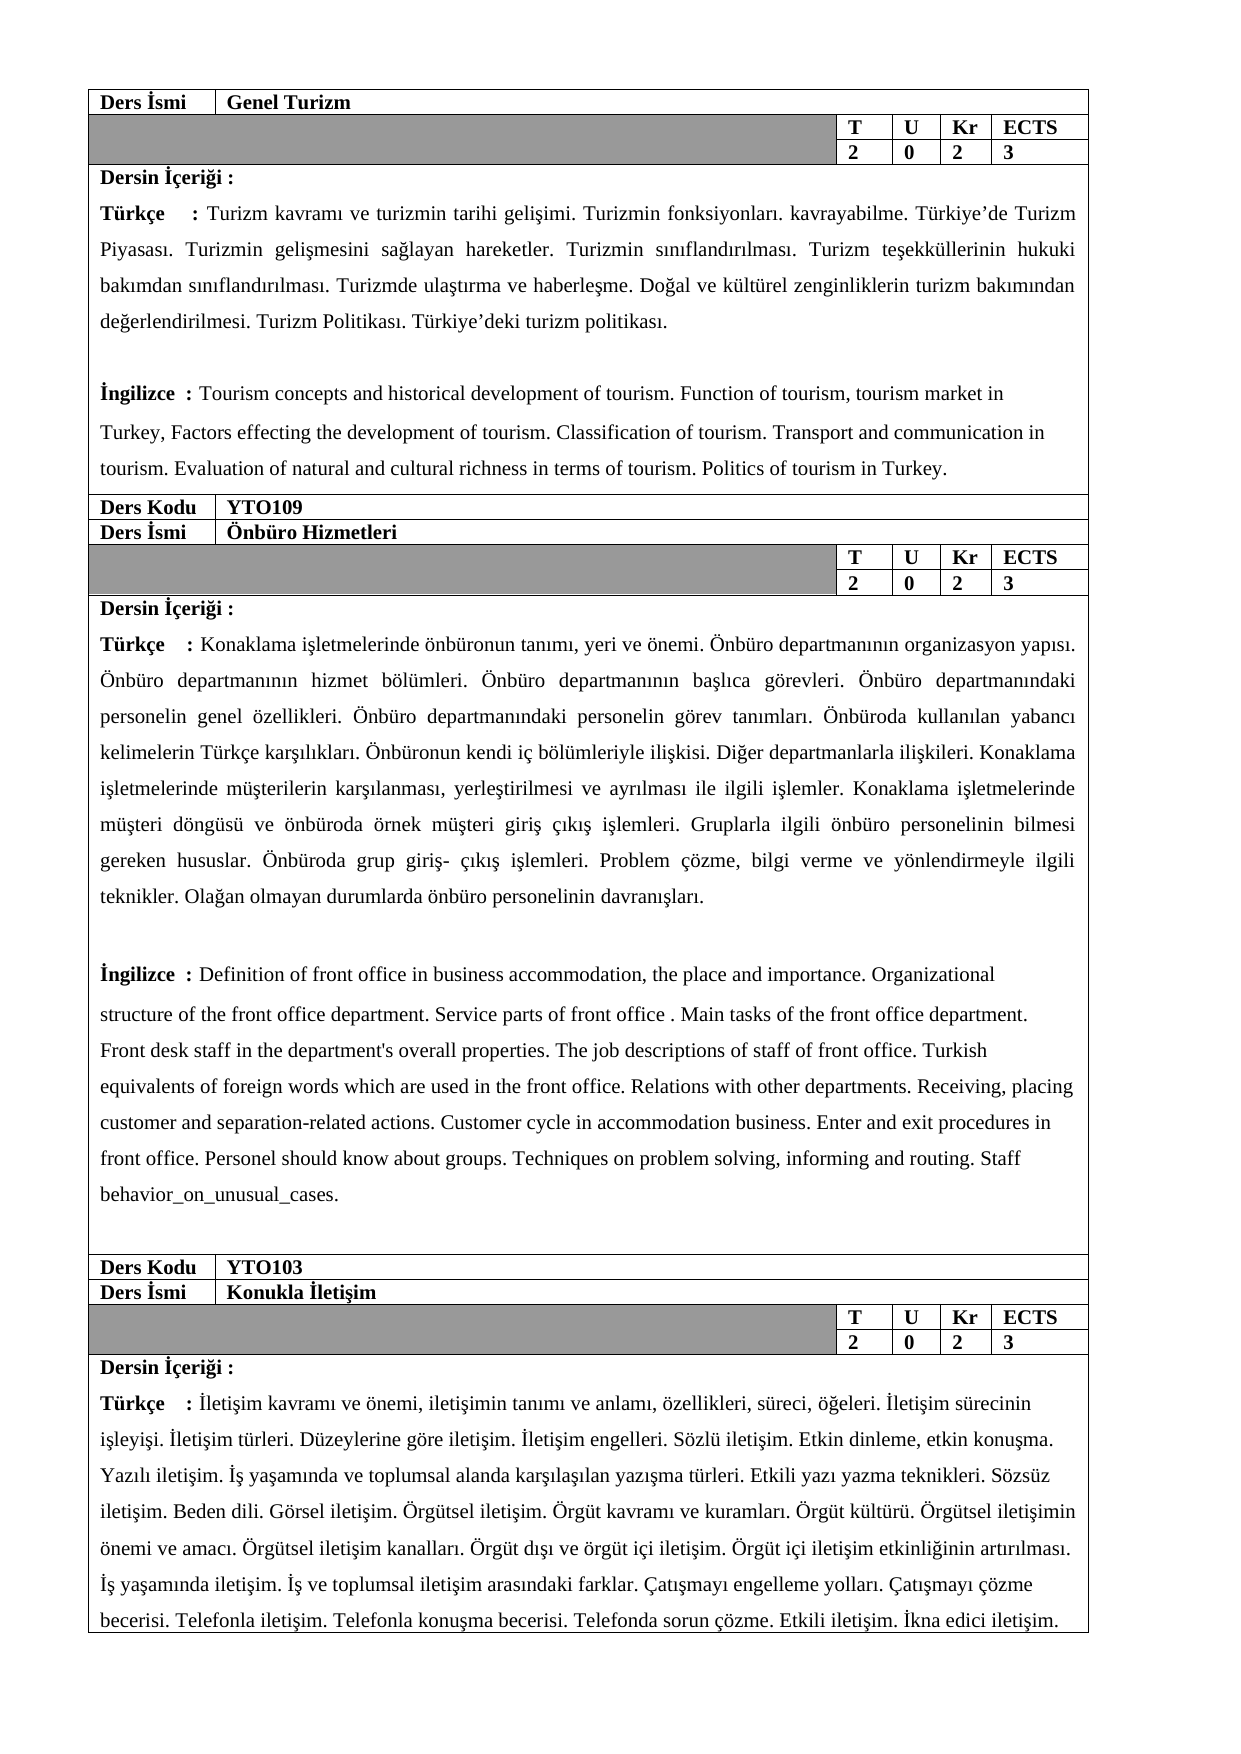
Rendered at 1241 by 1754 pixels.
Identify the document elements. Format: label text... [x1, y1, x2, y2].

table_cell Ders İsmi [89, 520, 215, 544]
table_cell T [837, 545, 892, 569]
table_cell YTO103 [216, 1255, 1088, 1279]
table_cell Konukla İletişim [216, 1280, 1088, 1304]
table_cell ECTS [992, 115, 1088, 139]
table_cell 3 [992, 1330, 1088, 1354]
table_cell 2 [837, 1330, 892, 1354]
table_cell Ders Kodu [89, 495, 215, 519]
table_cell U [893, 115, 940, 139]
table_cell Genel Turizm [216, 90, 1088, 114]
table_cell T [837, 115, 892, 139]
table_cell Ders İsmi [89, 1280, 215, 1304]
table_cell Dersin İçeriği : Türkçe : Turizm kavramı ve turizmin tarihi gelişimi. Turizmin fonksiyonları. kavrayabilme. Türkiye’de Turizm Piyasası. Turizmin gelişmesini sağlayan hareketler. Turizmin sınıflandırılması. Turizm teşekküllerinin hukuki bakımdan sınıflandırılması. Turizmde ulaştırma ve haberleşme. Doğal ve kültürel zenginliklerin turizm bakımından değerlendirilmesi. Turizm Politikası. Türkiye’deki turizm politikası. İngilizce : Tourism concepts and historical development of tourism. Function of tourism, tourism market in Turkey, Factors effecting the development of tourism. Classification of tourism. Transport and communication in tourism. Evaluation of natural and cultural richness in terms of tourism. Politics of tourism in Turkey. [89, 165, 1088, 494]
table_cell 2 [837, 140, 892, 164]
table_cell ECTS [992, 1305, 1088, 1329]
table_cell Dersin İçeriği : Türkçe : Konaklama işletmelerinde önbüronun tanımı, yeri ve önemi. Önbüro departmanının organizasyon yapısı. Önbüro departmanının hizmet bölümleri. Önbüro departmanının başlıca görevleri. Önbüro departmanındaki personelin genel özellikleri. Önbüro departmanındaki personelin görev tanımları. Önbüroda kullanılan yabancı kelimelerin Türkçe karşılıkları. Önbüronun kendi iç bölümleriyle ilişkisi. Diğer departmanlarla ilişkileri. Konaklama işletmelerinde müşterilerin karşılanması, yerleştirilmesi ve ayrılması ile ilgili işlemler. Konaklama işletmelerinde müşteri döngüsü ve önbüroda örnek müşteri giriş çıkış işlemleri. Gruplarla ilgili önbüro personelinin bilmesi gereken hususlar. Önbüroda grup giriş- çıkış işlemleri. Problem çözme, bilgi verme ve yönlendirmeyle ilgili teknikler. Olağan olmayan durumlarda önbüro personelinin davranışları. İngilizce : Definition of front office in business accommodation, the place and importance. Organizational structure of the front office department. Service parts of front office . Main tasks of the front office department. Front desk staff in the department's overall properties. The job descriptions of staff of front office. Turkish equivalents of foreign words which are used in the front office. Relations with other departments. Receiving, placing customer and separation-related actions. Customer cycle in accommodation business. Enter and exit procedures in front office. Personel should know about groups. Techniques on problem solving, informing and routing. Staff behavior_on_unusual_cases. [89, 596, 1088, 1254]
table_cell U [893, 1305, 940, 1329]
table_cell 2 [837, 570, 892, 594]
table_cell 0 [893, 1330, 940, 1354]
table_cell 0 [893, 140, 940, 164]
table_cell Kr [941, 115, 991, 139]
table_cell 0 [893, 570, 940, 594]
table_cell Önbüro Hizmetleri [216, 520, 1088, 544]
table_cell 2 [941, 1330, 991, 1354]
table_cell 3 [992, 570, 1088, 594]
table_cell U [893, 545, 940, 569]
table_cell Ders İsmi [89, 90, 215, 114]
table_cell 3 [992, 140, 1088, 164]
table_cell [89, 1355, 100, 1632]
table_cell YTO109 [216, 495, 1088, 519]
table_cell ECTS [992, 545, 1088, 569]
table_cell 2 [941, 570, 991, 594]
table_cell Kr [941, 1305, 991, 1329]
table_cell [89, 115, 836, 164]
table_cell T [837, 1305, 892, 1329]
table_cell Kr [941, 545, 991, 569]
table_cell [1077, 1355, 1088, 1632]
table_cell Ders Kodu [89, 1255, 215, 1279]
table_cell [89, 545, 836, 594]
table_cell [89, 1305, 836, 1354]
table_cell 2 [941, 140, 991, 164]
